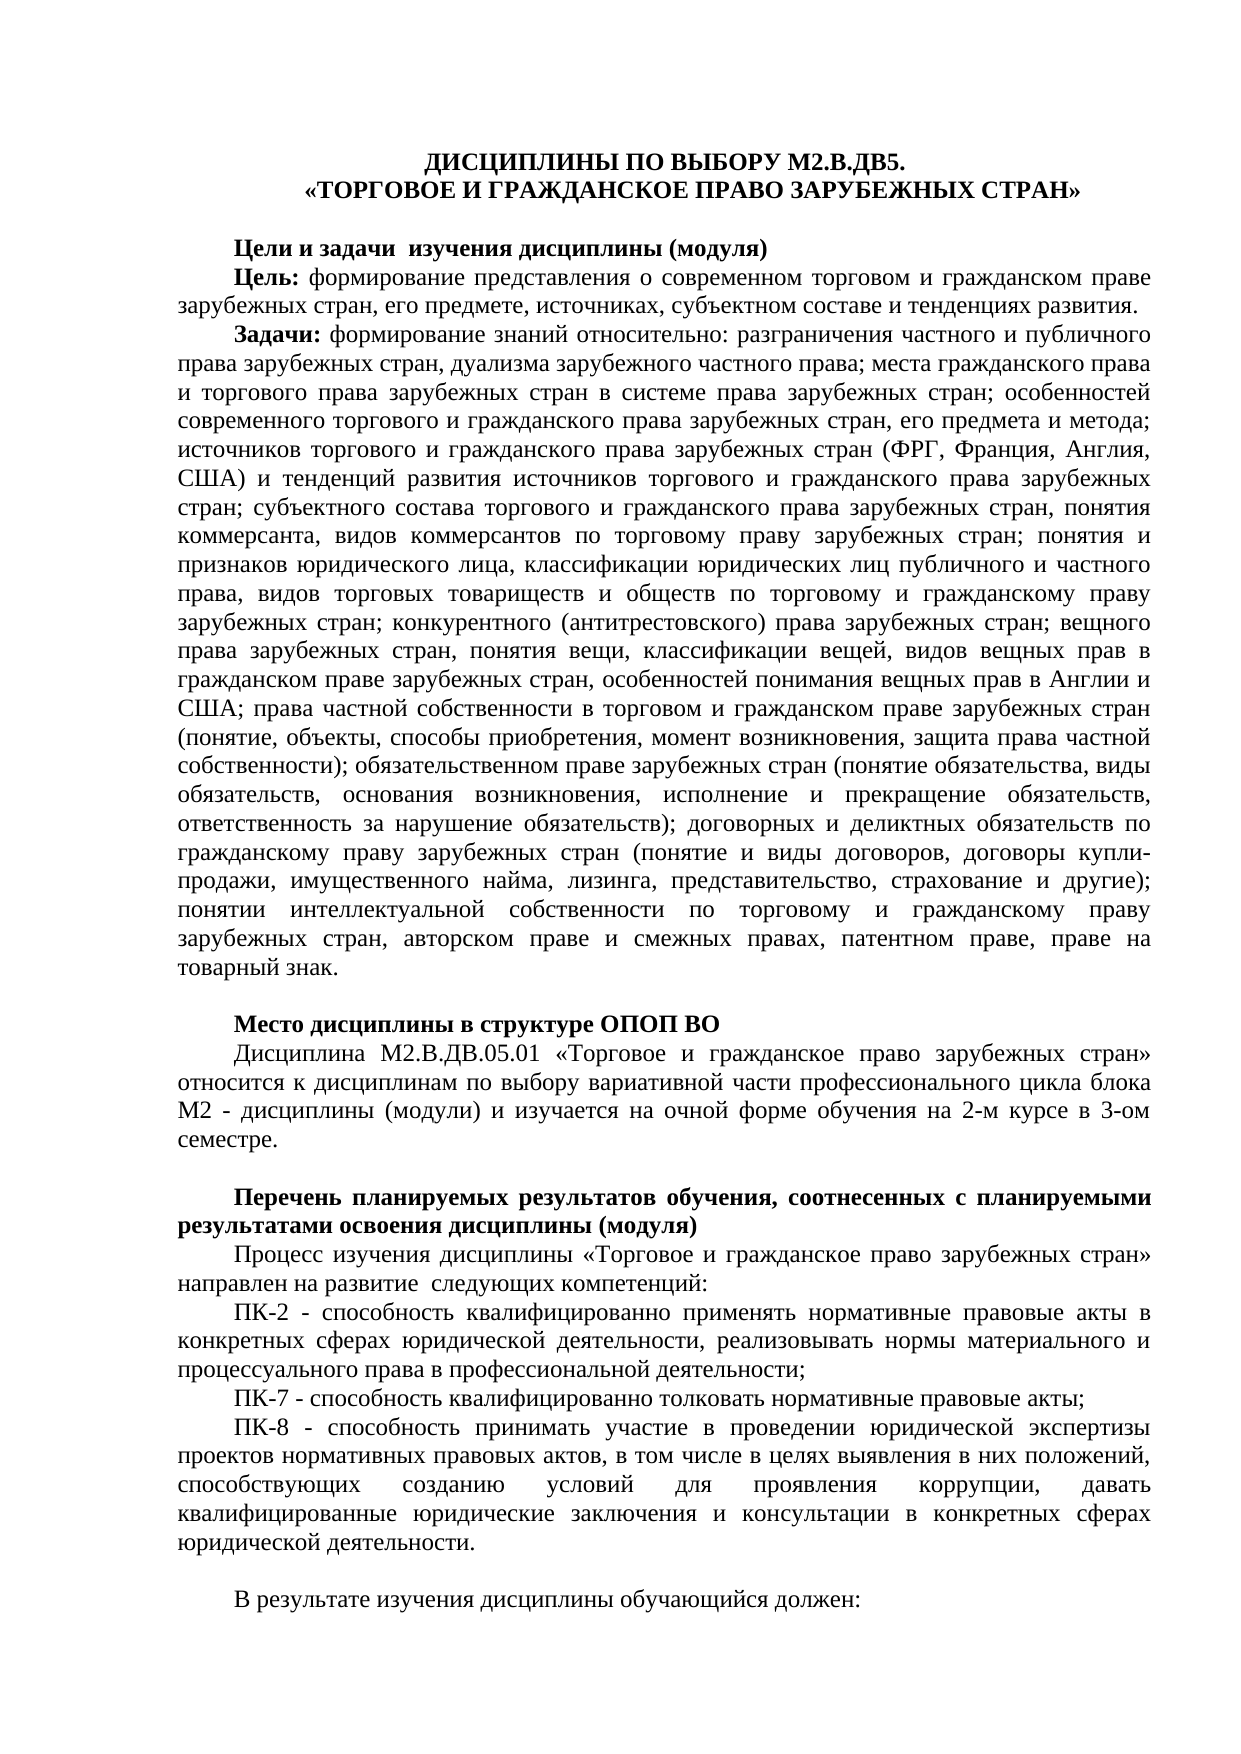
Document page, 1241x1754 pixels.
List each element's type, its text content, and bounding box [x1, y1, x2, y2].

text «ТОРГОВОЕ И ГРАЖДАНСКОЕ ПРАВО ЗАРУБЕЖНЫХ СТРАН» [177, 176, 1152, 204]
text Цель: формирование представления о современном торговом и гражданском праве зарубежных стран, его предмете, источниках, субъектном составе и тенденциях развития. [177, 262, 1152, 319]
text ДИСЦИПЛИНЫ ПО ВЫБОРУ М2.В.ДВ5. [177, 147, 1152, 176]
text ПК-7 - способность квалифицированно толковать нормативные правовые акты; [177, 1383, 1152, 1412]
text ПК-2 - способность квалифицированно применять нормативные правовые акты в конкретных сферах юридической деятельности, реализовывать нормы материального и процессуального права в профессиональной деятельности; [177, 1297, 1152, 1383]
text Задачи: формирование знаний относительно: разграничения частного и публичного права зарубежных стран, дуализма зарубежного частного права; места гражданского права и торгового права зарубежных стран в системе права зарубежных стран; особенностей современного торгового и гражданского права зарубежных стран, его предмета и метода; источников торгового и гражданского права зарубежных стран (ФРГ, Франция, Англия, США) и тенденций развития источников торгового и гражданского права зарубежных стран; субъектного состава торгового и гражданского права зарубежных стран, понятия коммерсанта, видов коммерсантов по торговому праву зарубежных стран; понятия и признаков юридического лица, классификации юридических лиц публичного и частного права, видов торговых товариществ и обществ по торговому и гражданскому праву зарубежных стран; конкурентного (антитрестовского) права зарубежных стран; вещного права зарубежных стран, понятия вещи, классификации вещей, видов вещных прав в гражданском праве зарубежных стран, особенностей понимания вещных прав в Англии и США; права частной собственности в торговом и гражданском праве зарубежных стран (понятие, объекты, способы приобретения, момент возникновения, защита права частной собственности); обязательственном праве зарубежных стран (понятие обязательства, виды обязательств, основания возникновения, исполнение и прекращение обязательств, ответственность за нарушение обязательств); договорных и деликтных обязательств по гражданскому праву зарубежных стран (понятие и виды договоров, договоры купли-продажи, имущественного найма, лизинга, представительство, страхование и другие); понятии интеллектуальной собственности по торговому и гражданскому праву зарубежных стран, авторском праве и смежных правах, патентном праве, праве на товарный знак. [177, 319, 1152, 981]
text Цели и задачи изучения дисциплины (модуля) [177, 233, 1152, 262]
text В результате изучения дисциплины обучающийся должен: [177, 1584, 1152, 1613]
text Место дисциплины в структуре ОПОП ВО [177, 1009, 1152, 1038]
text Процесс изучения дисциплины «Торговое и гражданское право зарубежных стран» направлен на развитие следующих компетенций: [177, 1239, 1152, 1297]
text Перечень планируемых результатов обучения, соотнесенных с планируемыми результатами освоения дисциплины (модуля) [177, 1182, 1152, 1239]
text Дисциплина М2.В.ДВ.05.01 «Торговое и гражданское право зарубежных стран» относится к дисциплинам по выбору вариативной части профессионального цикла блока М2 - дисциплины (модули) и изучается на очной форме обучения на 2-м курсе в 3-ом семестре. [177, 1038, 1152, 1153]
text ПК-8 - способность принимать участие в проведении юридической экспертизы проектов нормативных правовых актов, в том числе в целях выявления в них положений, способствующих созданию условий для проявления коррупции, давать квалифицированные юридические заключения и консультации в конкретных сферах юридической деятельности. [177, 1412, 1152, 1556]
